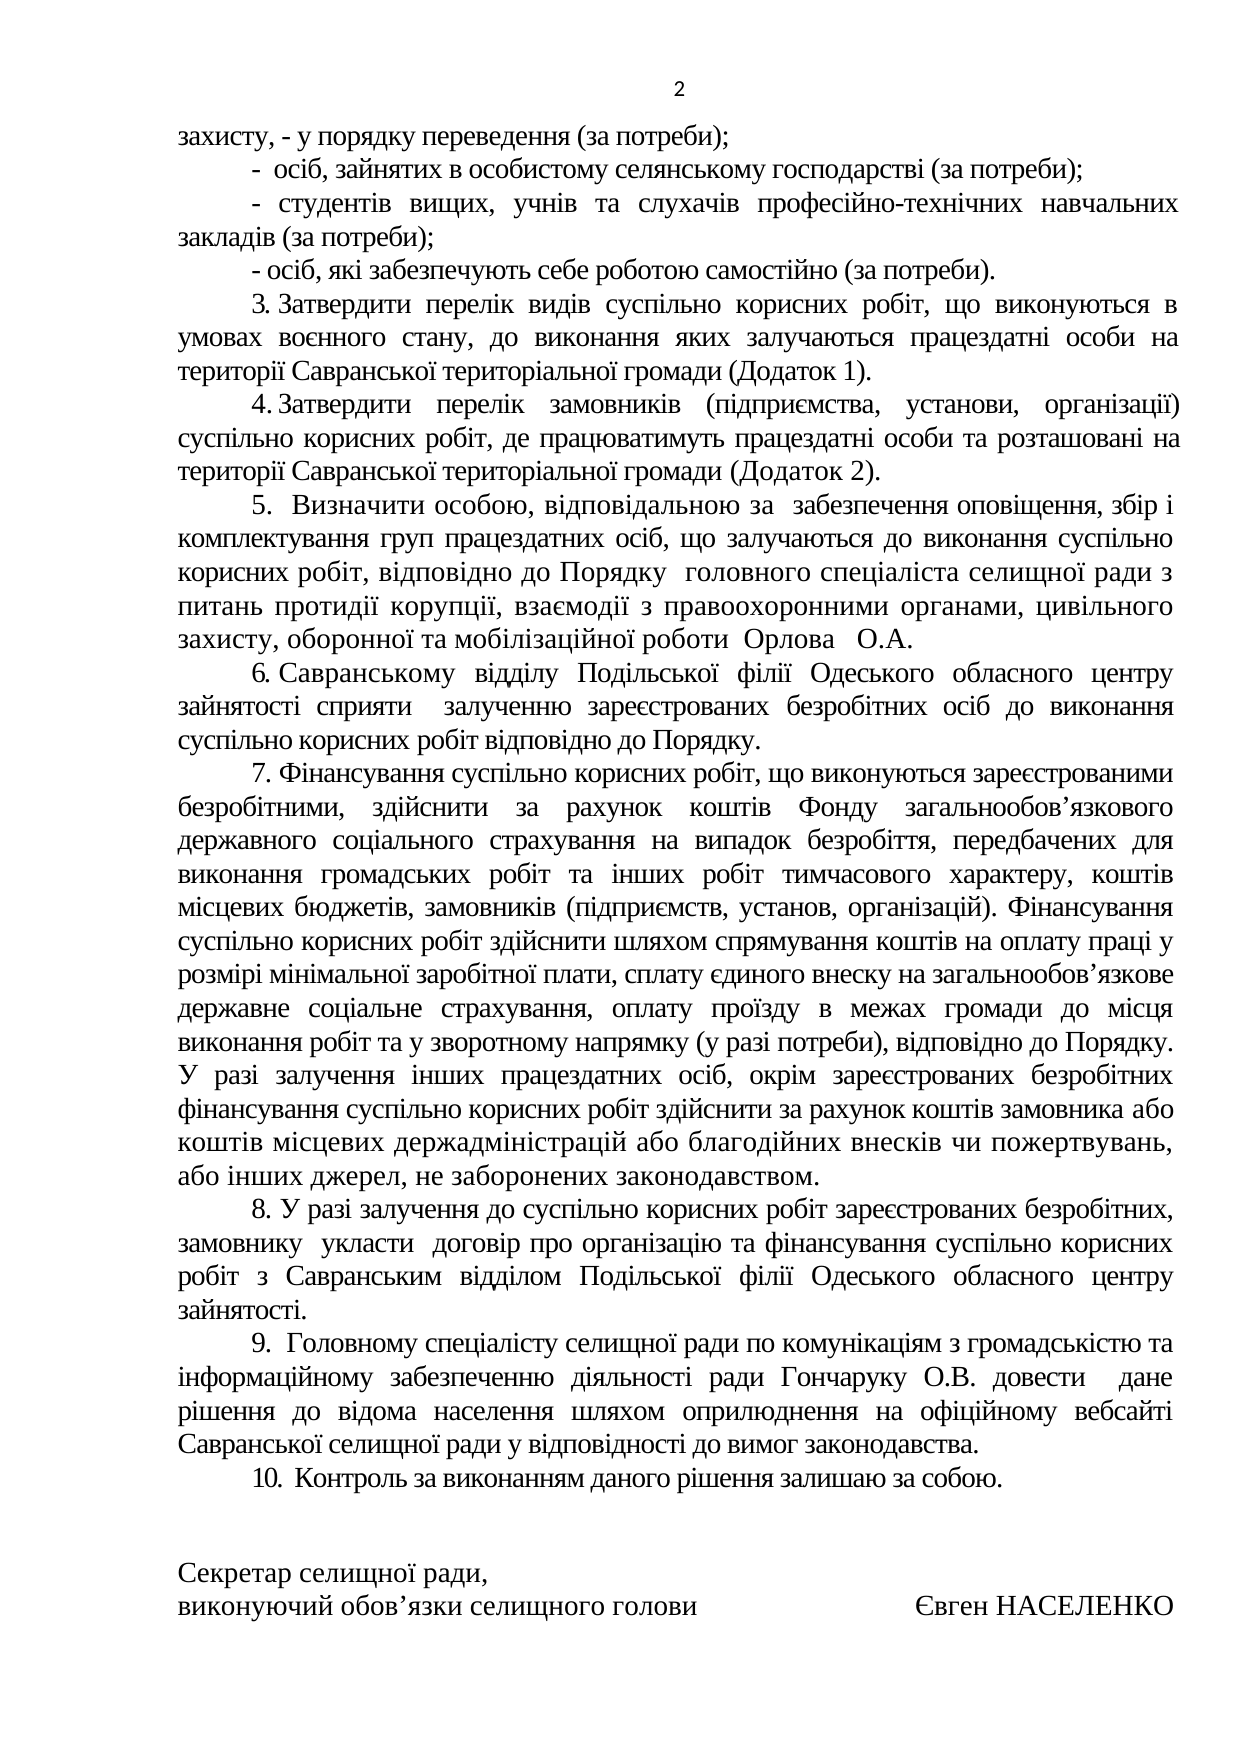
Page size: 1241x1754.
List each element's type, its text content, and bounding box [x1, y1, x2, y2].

text 5. Визначити особою, відповідальною за забезпечення оповіщення, збір і комплектування груп працездатних осіб, що залучаються до виконання суспільно корисних робіт, відповідно до Порядку головного спеціаліста селищної ради з питань протидії корупції, взаємодії з правоохоронними органами, цивільного захисту, оборонної та мобілізаційної роботи Орлова О.А. [177, 487, 1174, 655]
text 7. Фінансування суспільно корисних робіт, що виконуються зареєстрованими безробітними, здійснити за рахунок коштів Фонду загальнообов’язкового державного соціального страхування на випадок безробіття, передбачених для виконання громадських робіт та інших робіт тимчасового характеру, коштів місцевих бюджетів, замовників (підприємств, установ, організацій). Фінансування суспільно корисних робіт здійснити шляхом спрямування коштів на оплату праці у розмірі мінімальної заробітної плати, сплату єдиного внеску на загальнообов’язкове державне соціальне страхування, оплату проїзду в межах громади до місця виконання робіт та у зворотному напрямку (у разі потреби), відповідно до Порядку. У разі залучення інших працездатних осіб, окрім зареєстрованих безробітних фінансування суспільно корисних робіт здійснити за рахунок коштів замовника або коштів місцевих держадміністрацій або благодійних внесків чи пожертвувань, або інших джерел, не заборонених законодавством. [177, 755, 1174, 1191]
text - осіб, які забезпечують себе роботою самостійно (за потреби). [177, 252, 1179, 286]
text - осіб, зайнятих в особистому селянському господарстві (за потреби); [177, 152, 1179, 185]
text 10. Контроль за виконанням даного рішення залишаю за собою. [177, 1460, 1173, 1493]
text 6. Савранському відділу Подільської філії Одеського обласного центру зайнятості сприяти залученню зареєстрованих безробітних осіб до виконання суспільно корисних робіт відповідно до Порядку. [177, 655, 1174, 755]
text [177, 118, 1176, 152]
list Затвердити перелік замовників (підприємства, установи, організації) суспільно корисних робіт, де працюватимуть працездатні особи та розташовані на території Савранської територіальної громади (Додаток 2). [177, 386, 1181, 487]
text 3. Затвердити перелік видів суспільно корисних робіт, що виконуються в умовах воєнного стану, до виконання яких залучаються працездатні особи на території Савранської територіальної громади (Додаток 1). [177, 286, 1179, 386]
text 8. У разі залучення до суспільно корисних робіт зареєстрованих безробітних, замовнику укласти договір про організацію та фінансування суспільно корисних робіт з Савранським відділом Подільської філії Одеського обласного центру зайнятості. [177, 1191, 1174, 1326]
text 9. Головному спеціалісту селищної ради по комунікаціям з громадськістю та інформаційному забезпеченню діяльності ради Гончаруку О.В. довести дане рішення до відома населення шляхом оприлюднення на офіційному вебсайті Савранської селищної ради у відповідності до вимог законодавства. [177, 1326, 1174, 1460]
text Секретар селищної ради, [177, 1555, 1181, 1588]
text виконуючий обов’язки селищного голови Євген НАСЕЛЕНКО [177, 1588, 1181, 1622]
text - студентів вищих, учнів та слухачів професійно-технічних навчальних закладів (за потреби); [177, 185, 1179, 252]
